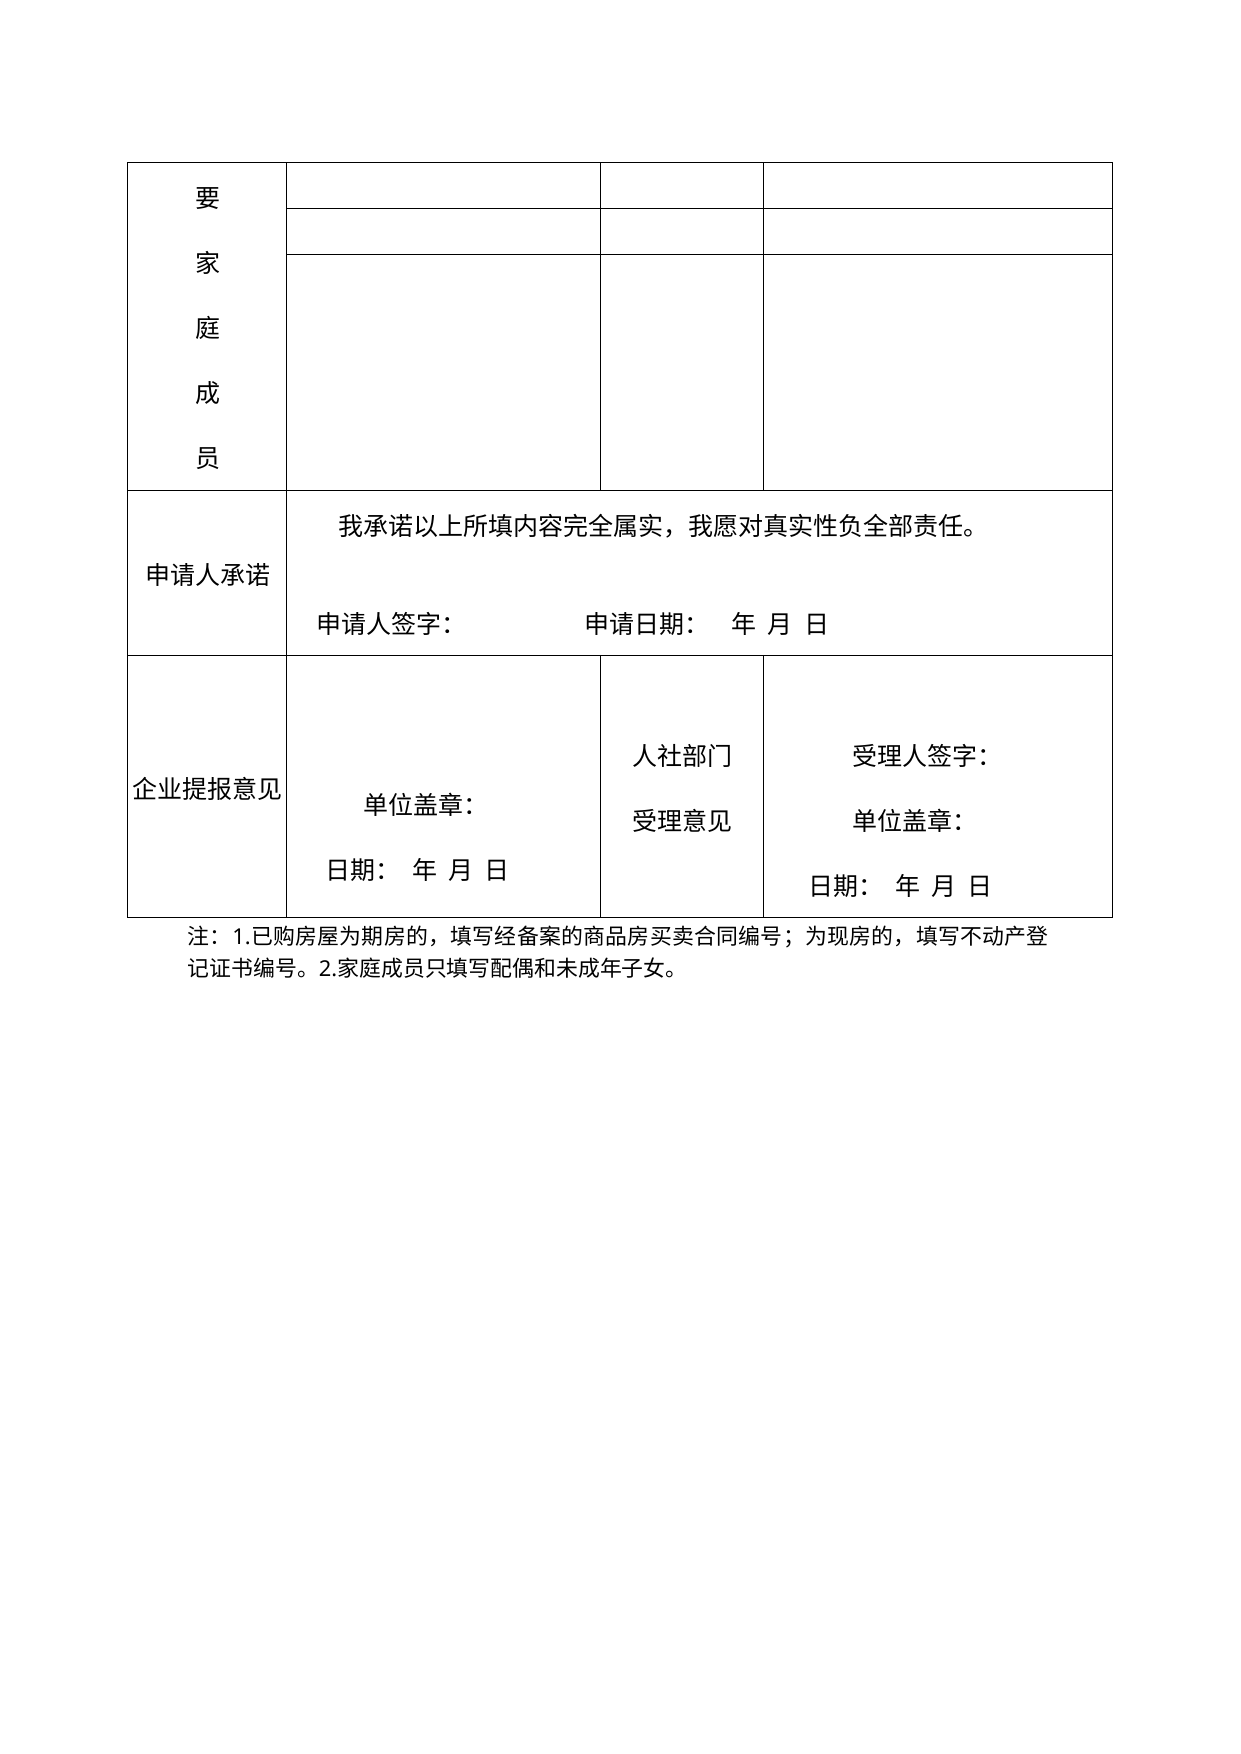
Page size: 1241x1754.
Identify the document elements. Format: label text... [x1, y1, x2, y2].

table_cell [287, 163, 600, 208]
table_cell 单位盖章： 日期： 年 月 日 [287, 656, 600, 917]
table_cell [601, 209, 763, 254]
table_cell [764, 255, 1112, 489]
table_cell [601, 255, 763, 489]
table_cell [601, 163, 763, 208]
table_cell [287, 209, 600, 254]
table_cell [764, 209, 1112, 254]
table_cell 人社部门 受理意见 [601, 656, 763, 917]
table_cell [287, 255, 600, 489]
table_cell [764, 163, 1112, 208]
table_cell 我承诺以上所填内容完全属实，我愿对真实性负全部责任。 申请人签字： 申请日期： 年 月 日 [287, 491, 1112, 655]
table_cell 主 要 家 庭 成 员 [128, 163, 286, 489]
table_cell 企业提报意见 [128, 656, 286, 917]
table_cell 受理人签字： 单位盖章： 日期： 年 月 日 [764, 656, 1112, 917]
subtitle 注：1.已购房屋为期房的，填写经备案的商品房买卖合同编号；为现房的，填写不动产登记证书编号。2.家庭成员只填写配偶和未成年子女。 [187, 918, 1053, 983]
table_cell 申请人承诺 [128, 491, 286, 655]
